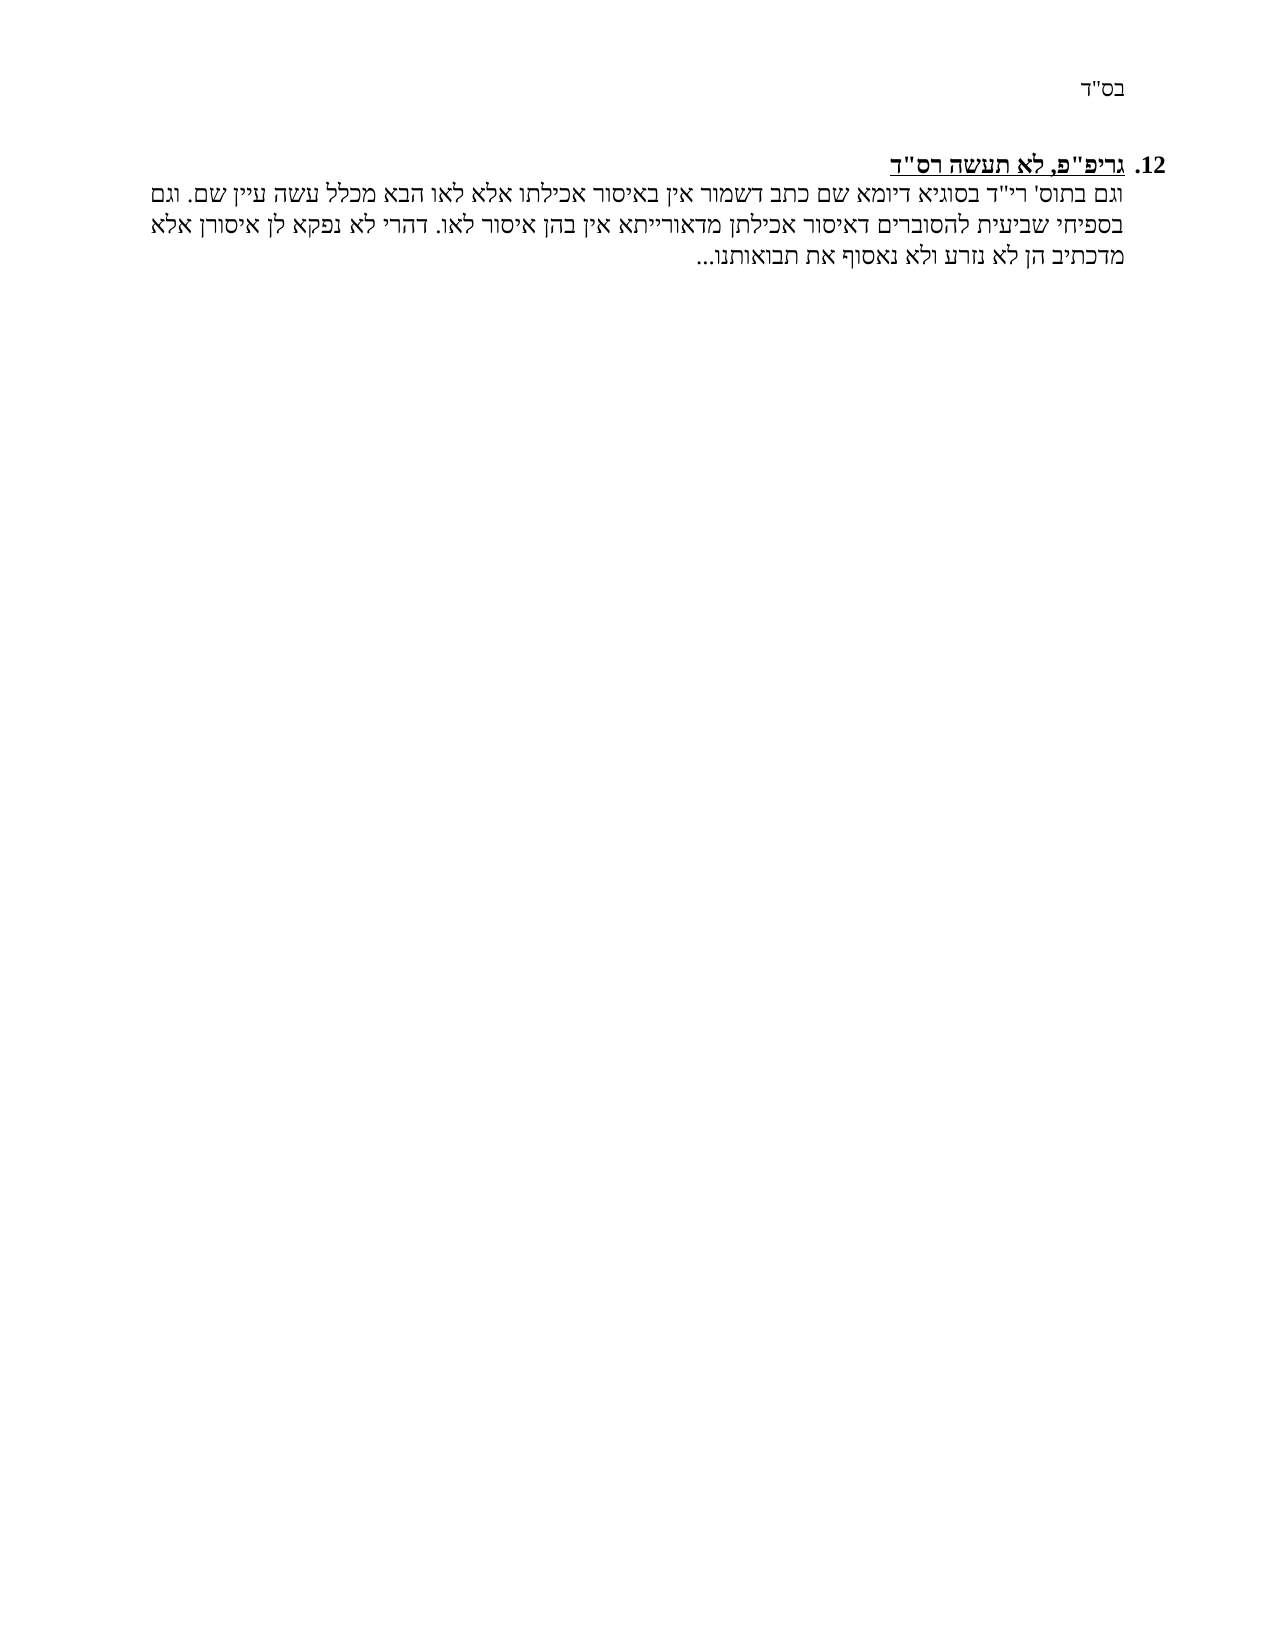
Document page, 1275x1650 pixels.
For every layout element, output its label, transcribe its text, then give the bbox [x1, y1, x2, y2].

text וגם בתוס' רי"ד בסוגיא דיומא שם כתב דשמור אין באיסור אכילתו אלא לאו הבא מכלל עשה עיין שם. וגם בספיחי שביעית להסוברים דאיסור אכילתן מדאורייתא אין בהן איסור לאו. דהרי לא נפקא לן איסורן אלא מדכתיב הן לא נזרע ולא נאסוף את תבואותנו... [150, 179, 1125, 269]
title גריפ"פ, לא תעשה רס"ד [150, 150, 1134, 179]
